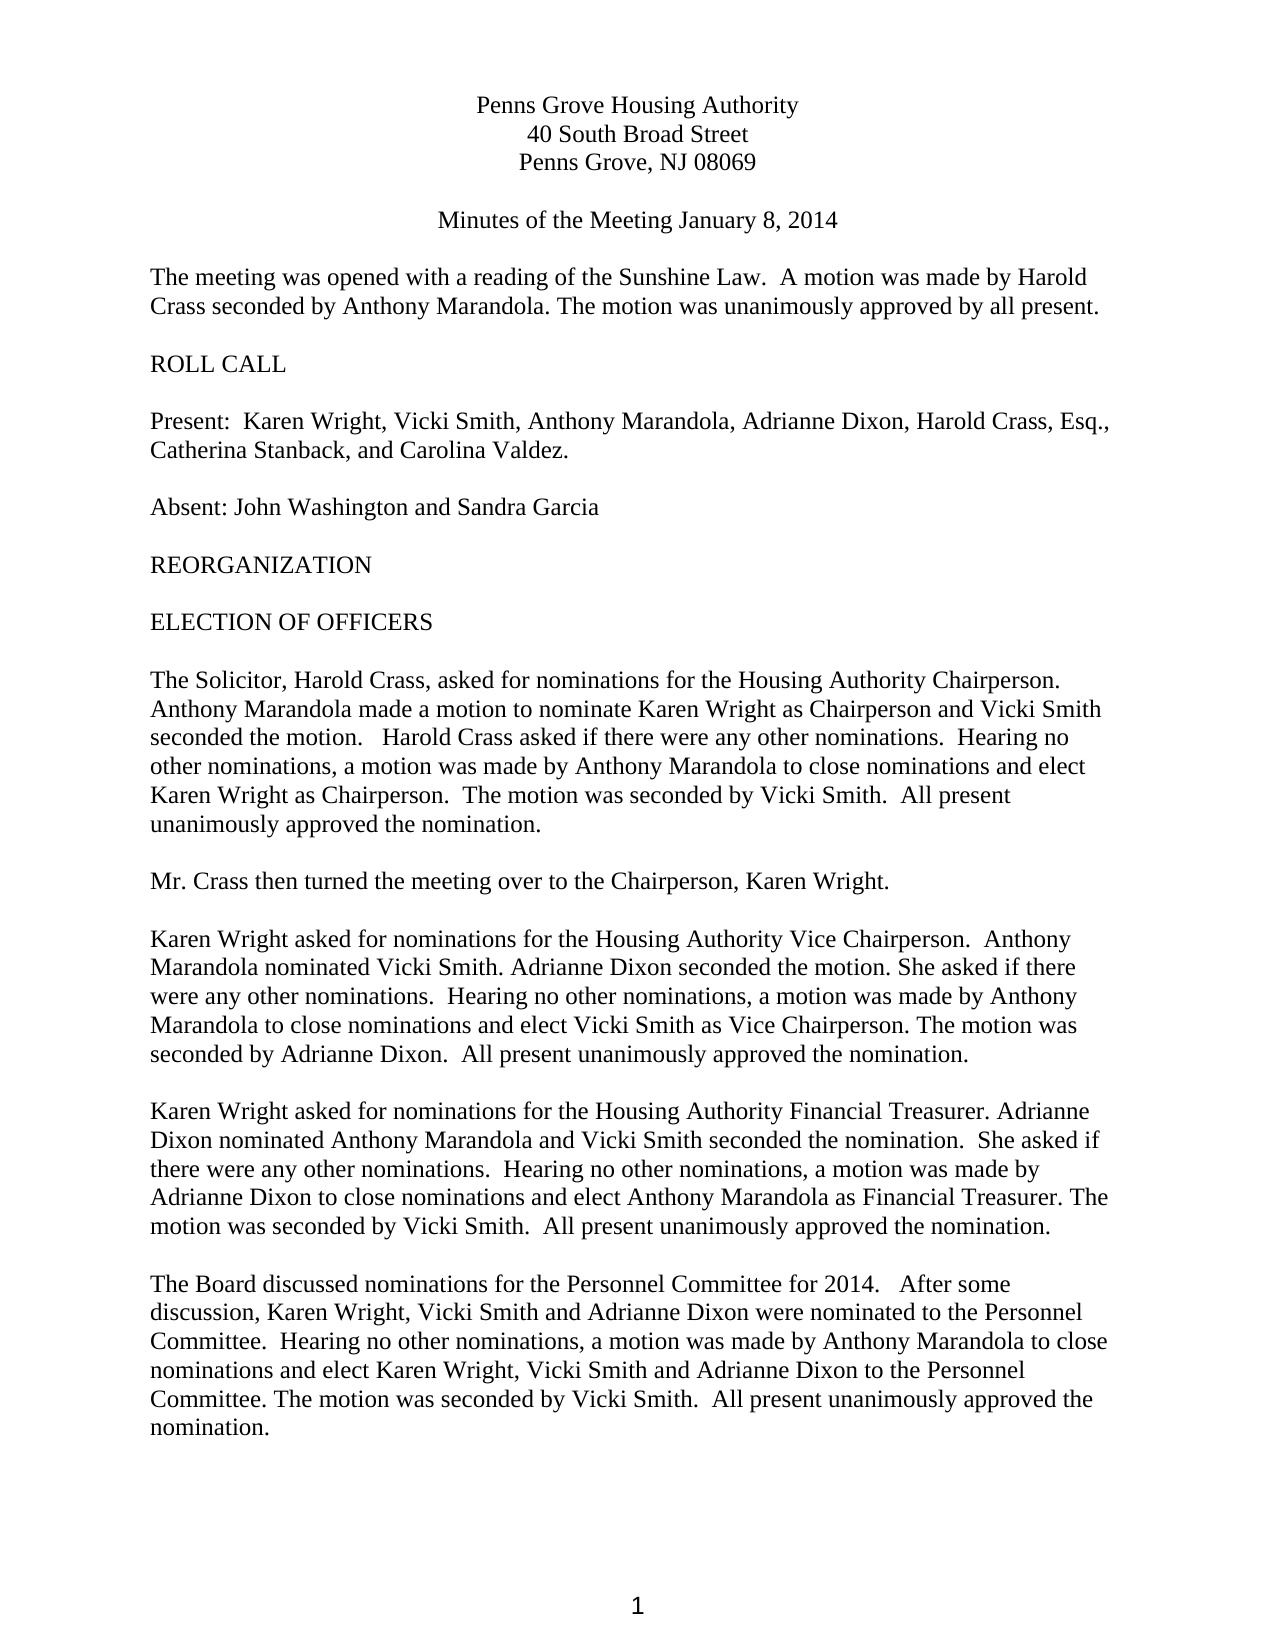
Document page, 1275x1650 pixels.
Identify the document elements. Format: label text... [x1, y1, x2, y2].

text Absent: John Washington and Sandra Garcia [150, 492, 1125, 521]
text The Solicitor, Harold Crass, asked for nominations for the Housing Authority Chairperson. Anthony Marandola made a motion to nominate Karen Wright as Chairperson and Vicki Smith seconded the motion. Harold Crass asked if there were any other nominations. Hearing no other nominations, a motion was made by Anthony Marandola to close nominations and elect Karen Wright as Chairperson. The motion was seconded by Vicki Smith. All present unanimously approved the nomination. [150, 665, 1125, 837]
text Minutes of the Meeting January 8, 2014 [150, 205, 1125, 234]
text ELECTION OF OFFICERS [150, 607, 1125, 636]
text The meeting was opened with a reading of the Sunshine Law. A motion was made by Harold Crass seconded by Anthony Marandola. The motion was unanimously approved by all present. [150, 262, 1125, 320]
text ROLL CALL [150, 349, 1125, 377]
text Penns Grove Housing Authority [150, 90, 1125, 119]
text REORGANIZATION [150, 550, 1125, 579]
text The Board discussed nominations for the Personnel Committee for 2014. After some discussion, Karen Wright, Vicki Smith and Adrianne Dixon were nominated to the Personnel Committee. Hearing no other nominations, a motion was made by Anthony Marandola to close nominations and elect Karen Wright, Vicki Smith and Adrianne Dixon to the Personnel Committee. The motion was seconded by Vicki Smith. All present unanimously approved the nomination. [150, 1269, 1125, 1441]
text Mr. Crass then turned the meeting over to the Chairperson, Karen Wright. [150, 866, 1125, 895]
text Karen Wright asked for nominations for the Housing Authority Vice Chairperson. Anthony Marandola nominated Vicki Smith. Adrianne Dixon seconded the motion. She asked if there were any other nominations. Hearing no other nominations, a motion was made by Anthony Marandola to close nominations and elect Vicki Smith as Vice Chairperson. The motion was seconded by Adrianne Dixon. All present unanimously approved the nomination. [150, 924, 1125, 1067]
text Present: Karen Wright, Vicki Smith, Anthony Marandola, Adrianne Dixon, Harold Crass, Esq., Catherina Stanback, and Carolina Valdez. [150, 406, 1125, 464]
text Karen Wright asked for nominations for the Housing Authority Financial Treasurer. Adrianne Dixon nominated Anthony Marandola and Vicki Smith seconded the nomination. She asked if there were any other nominations. Hearing no other nominations, a motion was made by Adrianne Dixon to close nominations and elect Anthony Marandola as Financial Treasurer. The motion was seconded by Vicki Smith. All present unanimously approved the nomination. [150, 1096, 1125, 1240]
